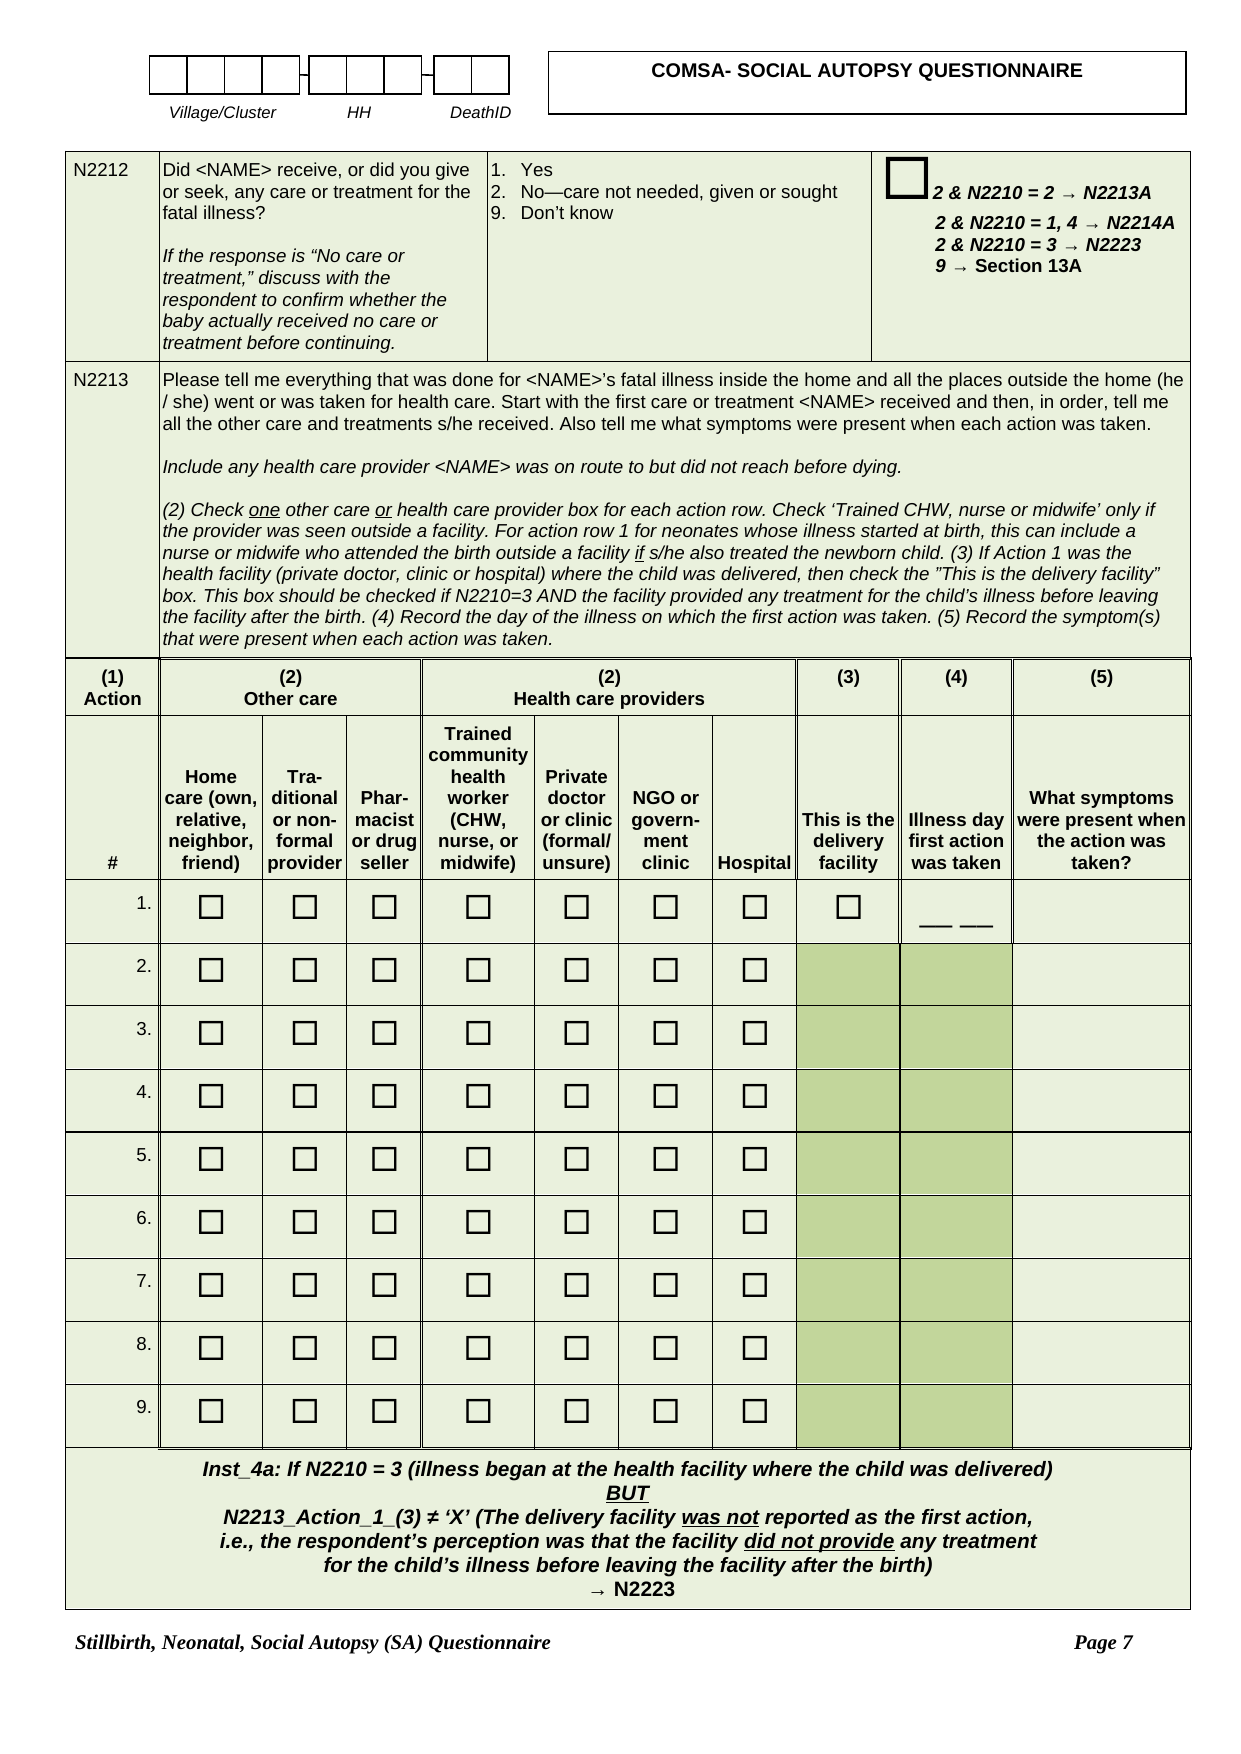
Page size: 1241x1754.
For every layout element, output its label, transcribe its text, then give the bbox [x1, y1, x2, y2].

table_cell [901, 1259, 1012, 1321]
table_cell [619, 944, 712, 1005]
table_cell 6. [66, 1196, 158, 1257]
table_cell [161, 1070, 262, 1131]
table_cell [619, 880, 712, 942]
table_cell [1013, 1196, 1189, 1257]
table_cell [797, 1322, 899, 1383]
table_cell Yes No—care not needed, given or sought 9. Don’t know [488, 152, 871, 361]
table_cell [713, 1070, 796, 1131]
table_cell NGO or govern-ment clinic [619, 716, 712, 879]
table_cell Illness day first action was taken [902, 716, 1011, 879]
table_cell [797, 1385, 899, 1447]
table_cell [161, 1322, 262, 1383]
table_cell [423, 944, 534, 1005]
table_cell [263, 1006, 346, 1068]
table_cell [901, 1006, 1012, 1068]
table_cell [263, 1385, 346, 1447]
table_cell [263, 1196, 346, 1257]
table_cell [535, 944, 618, 1005]
table_cell (2) Other care [161, 660, 420, 715]
table_cell Tra-ditional or non-formal provider [263, 716, 346, 879]
table_cell [901, 1322, 1012, 1383]
table_cell [423, 1196, 534, 1257]
table_cell (4) [902, 660, 1011, 715]
table_cell 2. [66, 944, 158, 1005]
table_cell N2212 [66, 152, 159, 361]
table_cell [1013, 1070, 1189, 1131]
table_cell [797, 1196, 899, 1257]
table_cell [161, 1196, 262, 1257]
table_cell Did <NAME> receive, or did you give or seek, any care or treatment for the fatal illness? If the response is “No care or treatment,” discuss with the respondent to confirm whether the baby actually received no care or treatment before continuing. [160, 152, 487, 361]
table_cell [619, 1196, 712, 1257]
table_cell [619, 1259, 712, 1321]
table_cell [1013, 1385, 1189, 1447]
table_cell [535, 1259, 618, 1321]
table_cell [347, 1322, 420, 1383]
table_cell [713, 944, 796, 1005]
table_cell [263, 944, 346, 1005]
table_cell [797, 1070, 899, 1131]
table_cell [423, 1133, 534, 1194]
table_cell [797, 1006, 899, 1068]
table_cell N2213 [66, 362, 159, 657]
table_cell [713, 880, 796, 942]
table_cell [347, 1259, 420, 1321]
table_cell 4. [66, 1070, 158, 1131]
table_cell [713, 1322, 796, 1383]
table_cell [1013, 944, 1189, 1005]
table_cell Please tell me everything that was done for <NAME>’s fatal illness inside the home and all the places outside the home (he / she) went or was taken for health care. Start with the first care or treatment <NAME> received and then, in order, tell me all the other care and treatments s/he received. Also tell me what symptoms were present when each action was taken. Include any health care provider <NAME> was on route to but did not reach before dying. (2) Check one other care or health care provider box for each action row. Check ‘Trained CHW, nurse or midwife’ only if the provider was seen outside a facility. For action row 1 for neonates whose illness started at birth, this can include a nurse or midwife who attended the birth outside a facility if s/he also treated the newborn child. (3) If Action 1 was the health facility (private doctor, clinic or hospital) where the child was delivered, then check the ”This is the delivery facility” box. This box should be checked if N2210=3 AND the facility provided any treatment for the child’s illness before leaving the facility after the birth. (4) Record the day of the illness on which the first action was taken. (5) Record the symptom(s) that were present when each action was taken. [160, 362, 1190, 657]
table_cell [347, 1196, 420, 1257]
table_cell [619, 1133, 712, 1194]
table_cell [347, 1070, 420, 1131]
table_cell [713, 1196, 796, 1257]
table_cell 5. [66, 1133, 158, 1194]
table_cell 3. [66, 1006, 158, 1068]
table_cell [535, 1006, 618, 1068]
table_cell 8. [66, 1322, 158, 1383]
table_cell [713, 1385, 796, 1447]
table_cell [797, 1259, 899, 1321]
table_cell (2) Health care providers [423, 660, 795, 715]
table_cell # [66, 716, 158, 879]
table_cell [161, 1133, 262, 1194]
table_cell [713, 1259, 796, 1321]
table_cell [901, 1133, 1012, 1194]
table_cell [347, 1133, 420, 1194]
table_cell Inst_4a: If N2210 = 3 (illness began at the health facility where the child was delivered) BUT N2213_Action_1_(3) ≠ ‘X’ (The delivery facility was not reported as the first action, i.e., the respondent’s perception was that the facility did not provide any treatment for the child’s illness before leaving the facility after the birth) → N2223 [66, 1448, 1190, 1608]
table_cell [901, 1070, 1012, 1131]
table_cell [423, 1259, 534, 1321]
table_cell [161, 1006, 262, 1068]
table_cell (3) [798, 660, 898, 715]
table_cell [713, 1006, 796, 1068]
table_cell [263, 1322, 346, 1383]
table_cell [263, 1133, 346, 1194]
table_cell (1) Action [66, 659, 158, 715]
table_cell 7. [66, 1259, 158, 1321]
table_cell [161, 1385, 262, 1447]
table_cell Hospital [713, 716, 795, 879]
table_cell [347, 1006, 420, 1068]
table_cell 2 & N2210 = 2 → N2213A 2 & N2210 = 1, 4 → N2214A 2 & N2210 = 3 → N2223 9 → Section 13A [872, 152, 1190, 361]
table_cell [535, 1070, 618, 1131]
table_cell [901, 1196, 1012, 1257]
table_cell [619, 1006, 712, 1068]
table_cell [619, 1385, 712, 1447]
table_cell [1013, 1006, 1189, 1068]
table_cell [1013, 1259, 1189, 1321]
table_cell [901, 1385, 1012, 1447]
table_cell Trained community health worker (CHW, nurse, or midwife) [423, 716, 534, 879]
table_cell 9. [66, 1385, 158, 1447]
table_cell 1. [66, 880, 158, 942]
table_cell [263, 880, 346, 942]
table_cell [423, 1070, 534, 1131]
table_cell [619, 1322, 712, 1383]
table_cell [347, 1385, 420, 1447]
table_cell [619, 1070, 712, 1131]
table_cell (5) [1014, 660, 1189, 715]
table_cell Private doctor or clinic (formal/ unsure) [535, 716, 618, 879]
table_cell [535, 1385, 618, 1447]
table_cell [161, 880, 262, 942]
table_cell [535, 1196, 618, 1257]
table_cell [263, 1259, 346, 1321]
table_cell [1013, 1133, 1189, 1194]
table_cell [423, 1322, 534, 1383]
table_cell Home care (own, relative, neighbor, friend) [161, 716, 262, 879]
table_cell [423, 1385, 534, 1447]
table_cell [535, 880, 618, 942]
table_cell Phar-macist or drug seller [347, 716, 420, 879]
table_cell This is the delivery facility [798, 716, 898, 879]
table_cell [535, 1322, 618, 1383]
table_cell __ __ [902, 880, 1011, 942]
table_cell [713, 1133, 796, 1194]
table_cell [161, 1259, 262, 1321]
table_cell [797, 944, 899, 1005]
table_cell [423, 880, 534, 942]
table_cell [347, 944, 420, 1005]
table_cell [901, 944, 1012, 1005]
table_cell [161, 944, 262, 1005]
table_cell What symptoms were present when the action was taken? [1014, 716, 1189, 879]
table_cell [535, 1133, 618, 1194]
table_cell [423, 1006, 534, 1068]
table_cell [797, 1133, 899, 1194]
table_cell [797, 880, 898, 942]
table_cell [347, 880, 420, 942]
table_cell [263, 1070, 346, 1131]
table_cell [1013, 1322, 1189, 1383]
table_cell [1014, 880, 1189, 942]
